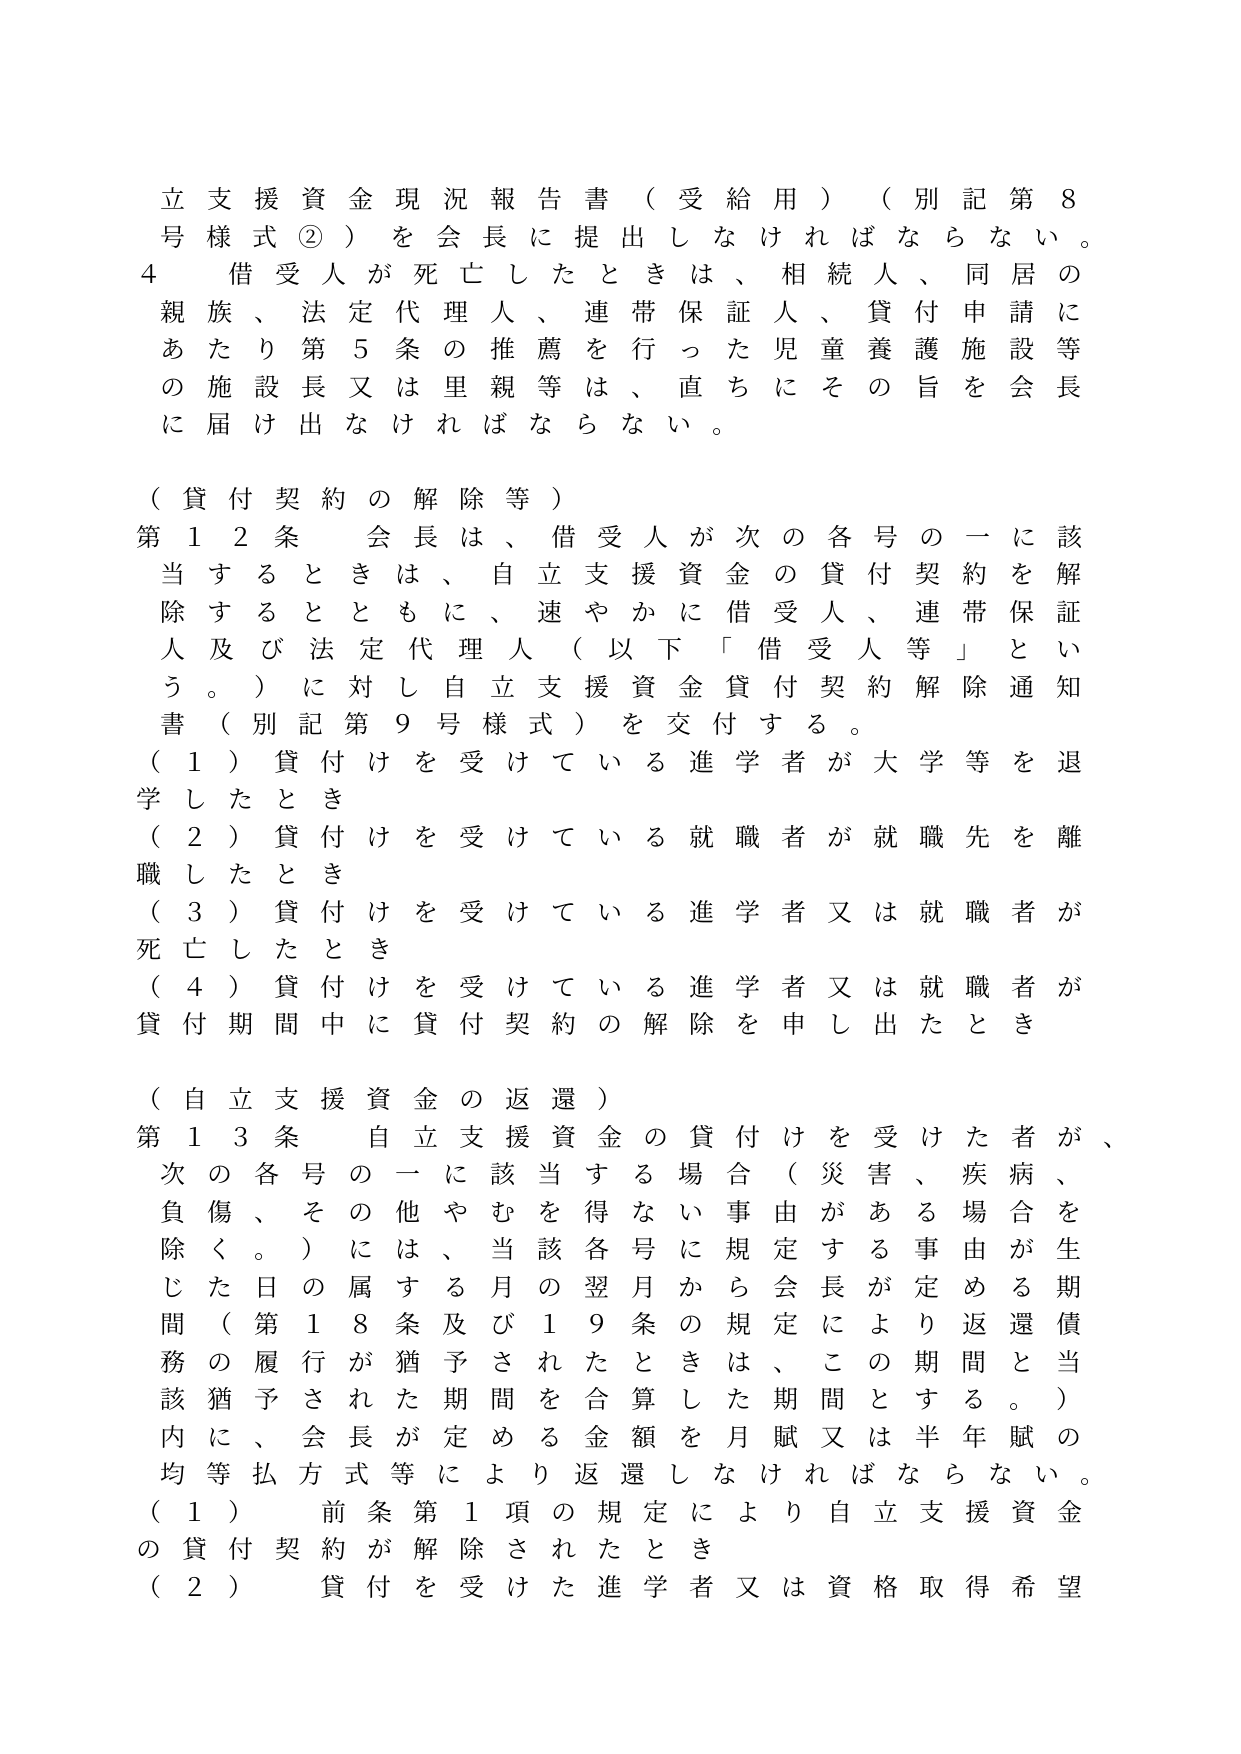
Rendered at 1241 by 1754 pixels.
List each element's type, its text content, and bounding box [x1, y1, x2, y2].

text （貸付契約の解除等） [137, 479, 1103, 517]
text （３）貸付けを受けている進学者又は就職者が死亡したとき [137, 892, 1103, 967]
text （１） 前条第１項の規定により自立支援資金の貸付契約が解除されたとき [137, 1492, 1103, 1567]
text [137, 179, 1103, 254]
text （自立支援資金の返還） [137, 1079, 1103, 1117]
text （２）貸付けを受けている就職者が就職先を離職したとき [137, 817, 1103, 892]
text 第１３条 自立支援資金の貸付けを受けた者が、次の各号の一に該当する場合（災害、疾病、負傷、その他やむを得ない事由がある場合を除く。）には、当該各号に規定する事由が生じた日の属する月の翌月から会長が定める期間（第１８条及び１９条の規定により返還債務の履行が猶予されたときは、この期間と当該猶予された期間を合算した期間とする。）内に、会長が定める金額を月賦又は半年賦の均等払方式等により返還しなければならない。 [137, 1117, 1103, 1492]
text （１）貸付けを受けている進学者が大学等を退学したとき [137, 742, 1103, 817]
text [137, 1567, 1103, 1604]
text 第１２条 会長は、借受人が次の各号の一に該当するときは、自立支援資金の貸付契約を解除するとともに、速やかに借受人、連帯保証人及び法定代理人（以下「借受人等」という。）に対し自立支援資金貸付契約解除通知書（別記第９号様式）を交付する。 [137, 517, 1103, 742]
text （４）貸付けを受けている進学者又は就職者が貸付期間中に貸付契約の解除を申し出たとき [137, 967, 1103, 1042]
text ４ 借受人が死亡したときは、相続人、同居の親族、法定代理人、連帯保証人、貸付申請にあたり第５条の推薦を行った児童養護施設等の施設長又は里親等は、直ちにその旨を会長に届け出なければならない。 [137, 254, 1103, 442]
